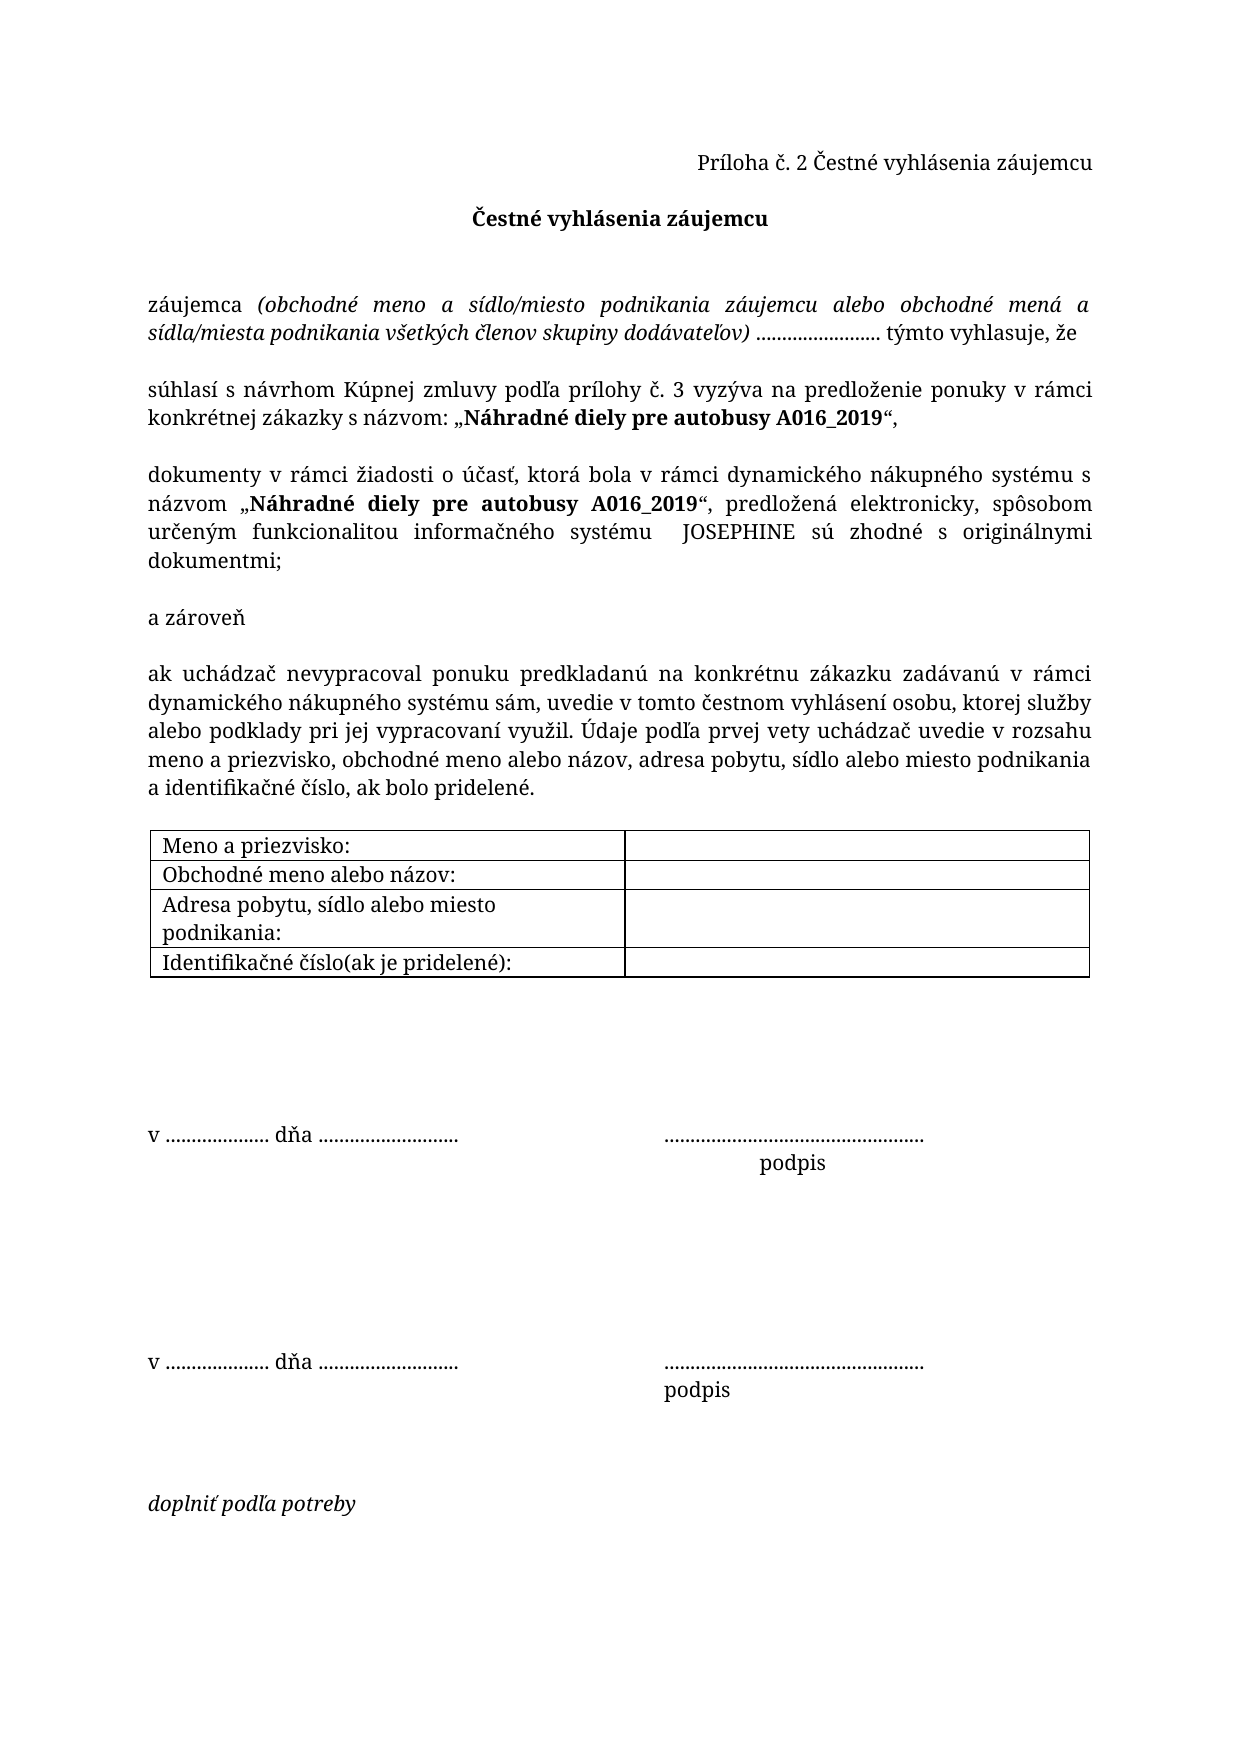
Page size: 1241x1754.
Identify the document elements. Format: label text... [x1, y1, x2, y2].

text v .................... dňa ........................... .................................................. [148, 1347, 1093, 1376]
text podpis [148, 1148, 1093, 1177]
text súhlasí s návrhom Kúpnej zmluvy podľa prílohy č. 3 vyzýva na predloženie ponuky v rámci konkrétnej zákazky s názvom: „Náhradné diely pre autobusy A016_2019“, [148, 375, 1093, 432]
text Príloha č. 2 Čestné vyhlásenia záujemcu [148, 148, 1093, 176]
text Čestné vyhlásenia záujemcu [148, 204, 1093, 233]
text doplniť podľa potreby [148, 1489, 1093, 1518]
table_header [626, 831, 1089, 859]
table_cell Identifikačné číslo(ak je pridelené): [151, 948, 624, 976]
table_cell [626, 948, 1089, 976]
text a zároveň [148, 603, 1093, 631]
text záujemca (obchodné meno a sídlo/miesto podnikania záujemcu alebo obchodné mená a sídla/miesta podnikania všetkých členov skupiny dodávateľov) ........................ týmto vyhlasuje, že [148, 290, 1093, 347]
table_header Meno a priezvisko: [151, 831, 624, 859]
text v .................... dňa ........................... .................................................. [148, 1120, 1093, 1148]
table_cell Adresa pobytu, sídlo alebo miesto podnikania: [151, 890, 624, 947]
table_cell [626, 861, 1089, 889]
text ak uchádzač nevypracoval ponuku predkladanú na konkrétnu zákazku zadávanú v rámci dynamického nákupného systému sám, uvedie v tomto čestnom vyhlásení osobu, ktorej služby alebo podklady pri jej vypracovaní využil. Údaje podľa prvej vety uchádzač uvedie v rozsahu meno a priezvisko, obchodné meno alebo názov, adresa pobytu, sídlo alebo miesto podnikania a identifikačné číslo, ak bolo pridelené. [148, 659, 1093, 802]
text podpis [148, 1376, 1093, 1404]
text dokumenty v rámci žiadosti o účasť, ktorá bola v rámci dynamického nákupného systému s názvom „Náhradné diely pre autobusy A016_2019“, predložená elektronicky, spôsobom určeným funkcionalitou informačného systému JOSEPHINE sú zhodné s originálnymi dokumentmi; [148, 460, 1093, 574]
table_cell [626, 890, 1089, 947]
table_cell Obchodné meno alebo názov: [151, 861, 624, 889]
